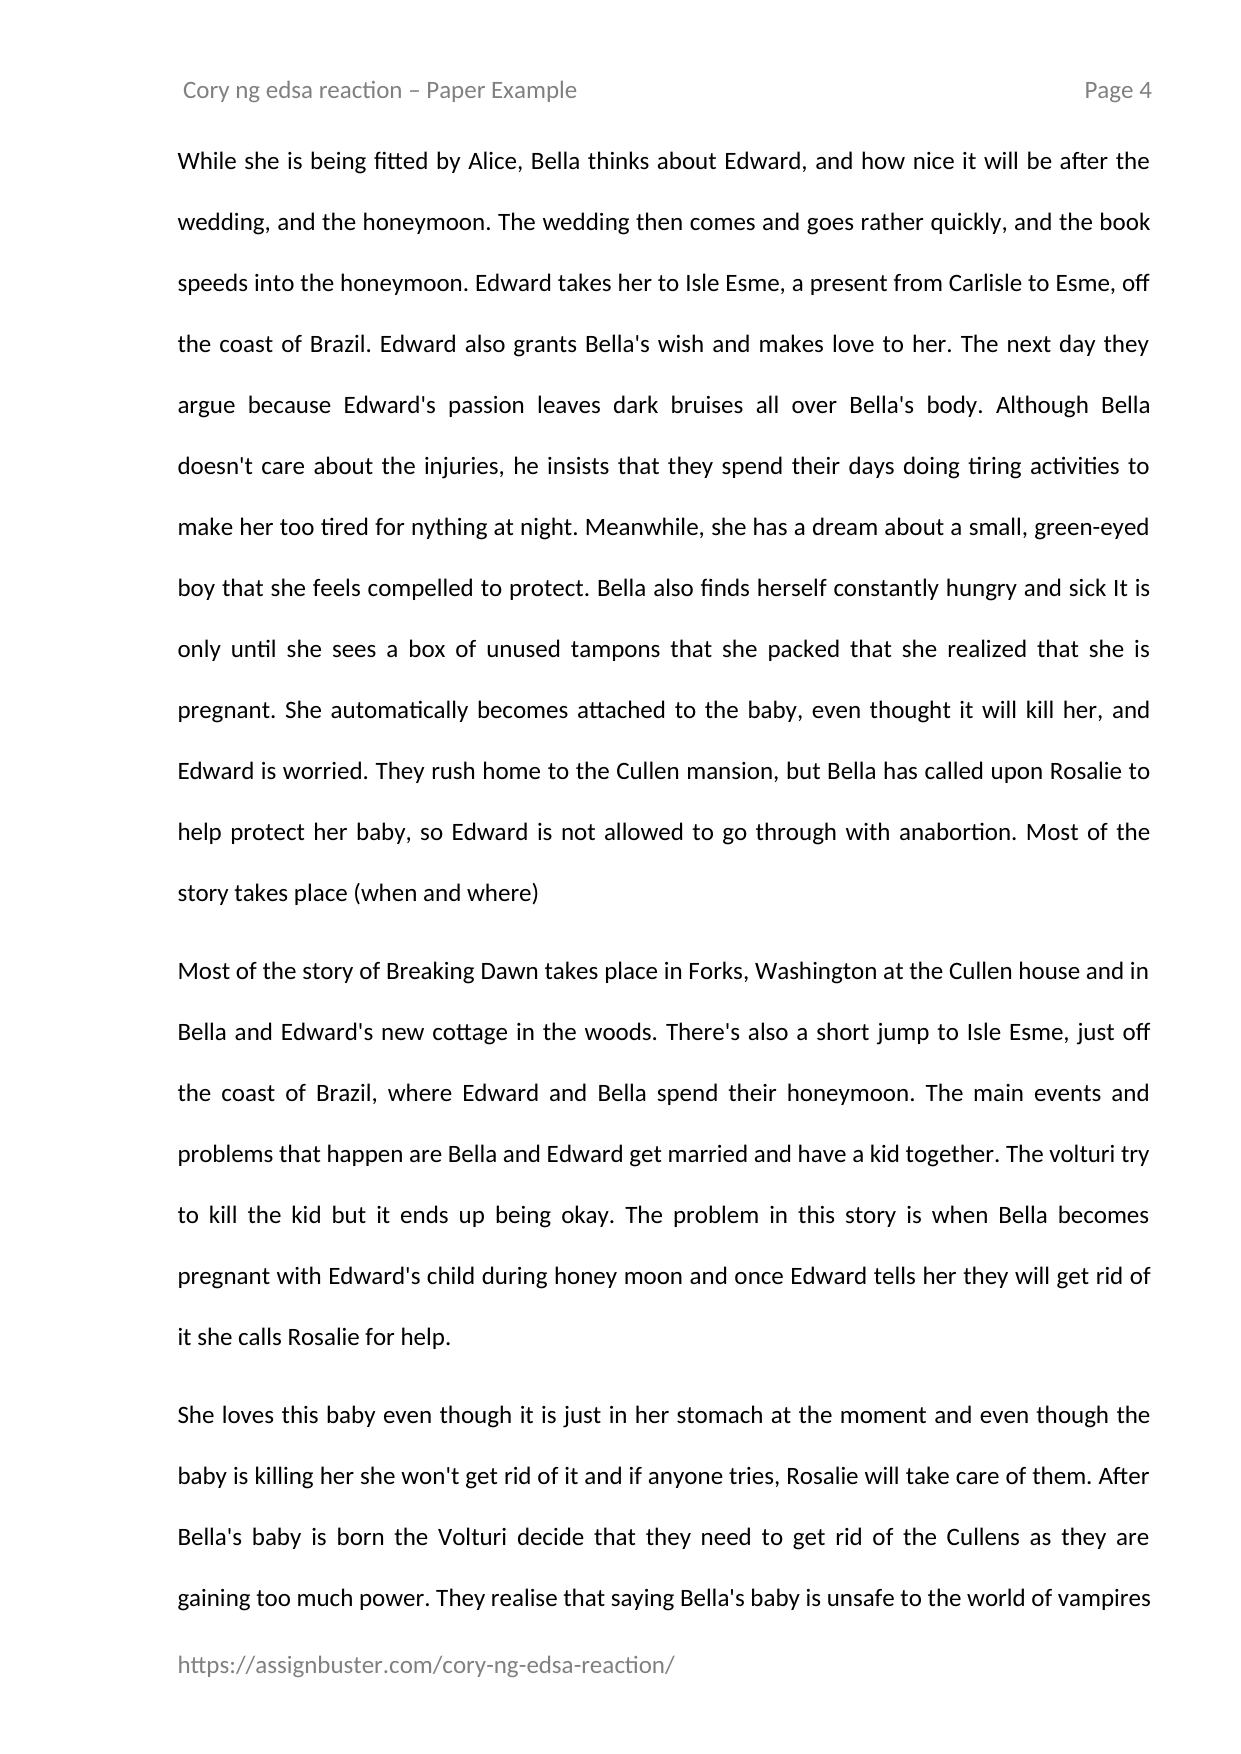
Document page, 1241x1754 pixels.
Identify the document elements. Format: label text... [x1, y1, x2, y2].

text While she is being fitted by Alice, Bella thinks about Edward, and how nice it will be after the wedding, and the honeymoon. The wedding then comes and goes rather quickly, and the book speeds into the honeymoon. Edward takes her to Isle Esme, a present from Carlisle to Esme, off the coast of Brazil. Edward also grants Bella's wish and makes love to her. The next day they argue because Edward's passion leaves dark bruises all over Bella's body. Although Bella doesn't care about the injuries, he insists that they spend their days doing tiring activities to make her too tired for nything at night. Meanwhile, she has a dream about a small, green-eyed boy that she feels compelled to protect. Bella also finds herself constantly hungry and sick It is only until she sees a box of unused tampons that she packed that she realized that she is pregnant. She automatically becomes attached to the baby, even thought it will kill her, and Edward is worried. They rush home to the Cullen mansion, but Bella has called upon Rosalie to help protect her baby, so Edward is not allowed to go through with anabortion. Most of the story takes place (when and where) [177, 145, 1152, 908]
text Most of the story of Breaking Dawn takes place in Forks, Washington at the Cullen house and in Bella and Edward's new cottage in the woods. There's also a short jump to Isle Esme, just off the coast of Brazil, where Edward and Bella spend their honeymoon. The main events and problems that happen are Bella and Edward get married and have a kid together. The volturi try to kill the kid but it ends up being okay. The problem in this story is when Bella becomes pregnant with Edward's child during honey moon and once Edward tells her they will get rid of it she calls Rosalie for help. [177, 955, 1152, 1352]
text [177, 1399, 1152, 1613]
